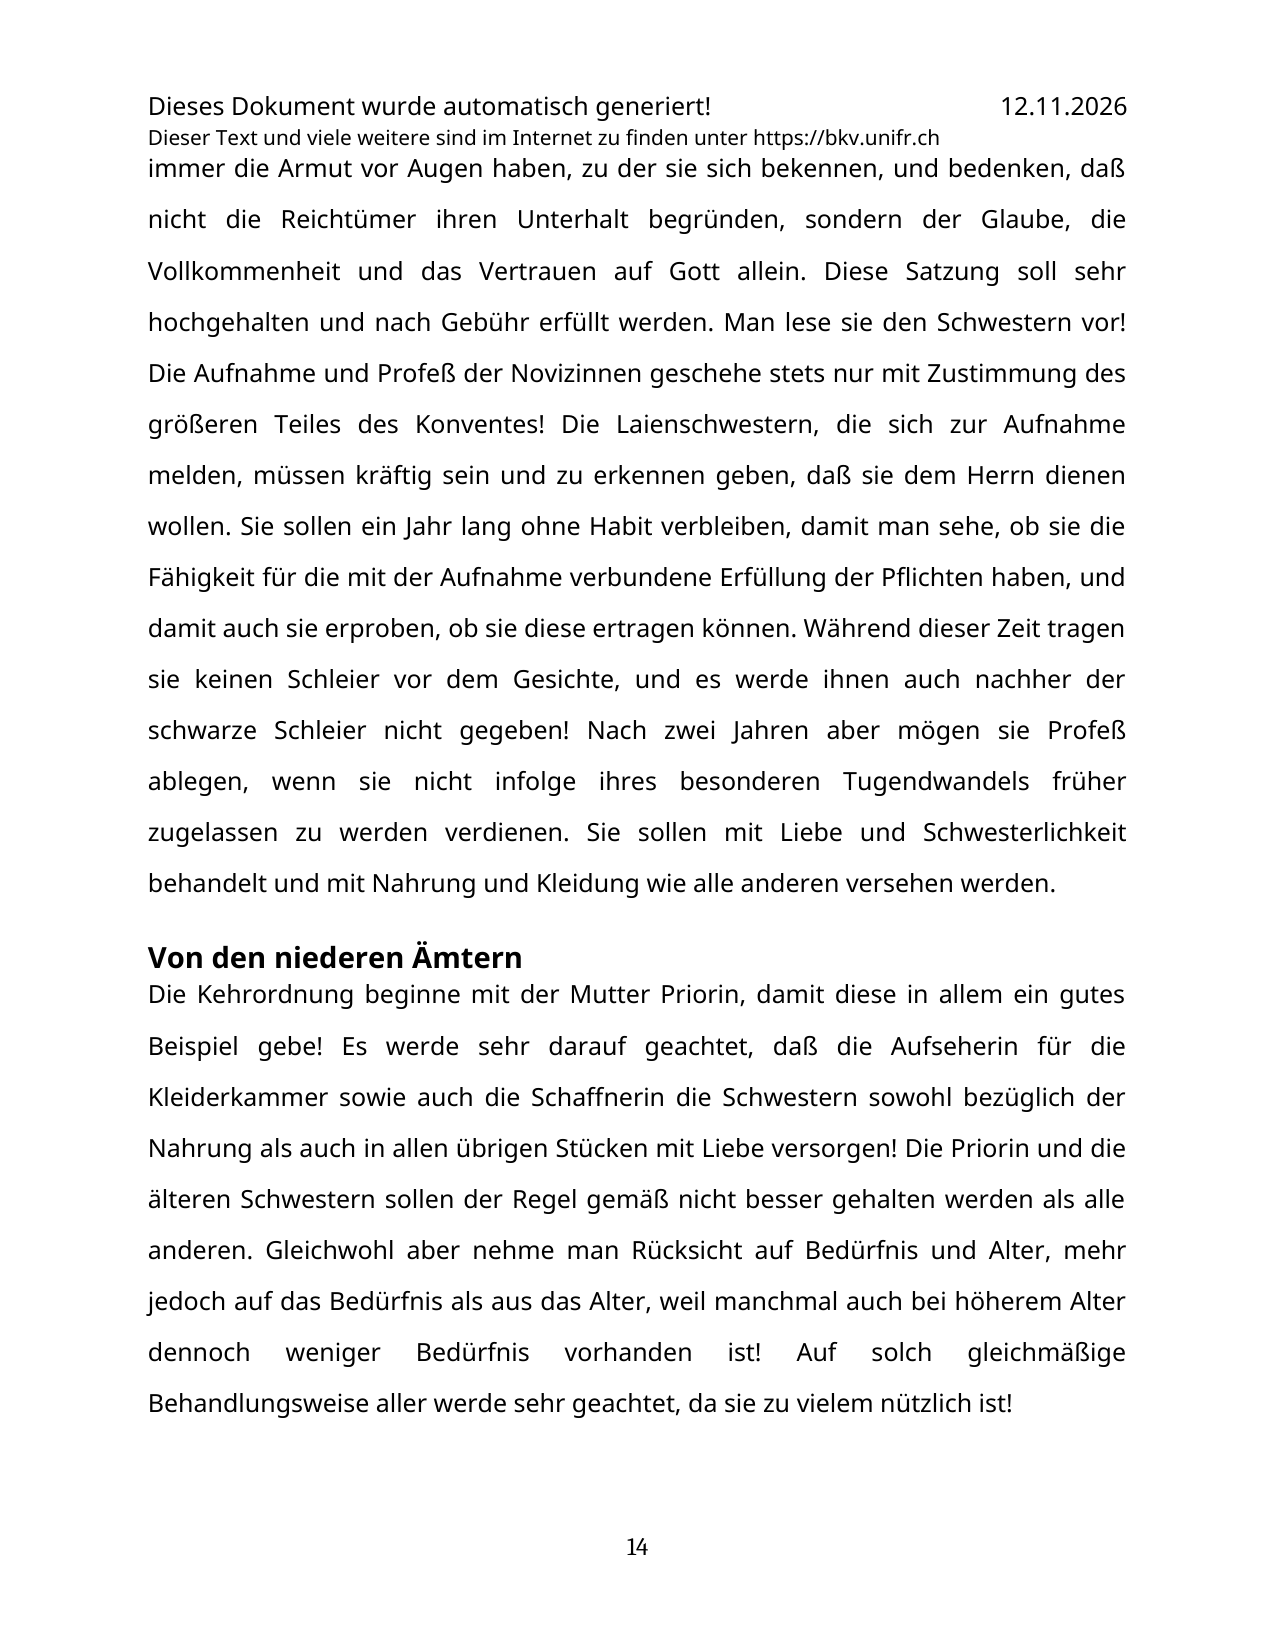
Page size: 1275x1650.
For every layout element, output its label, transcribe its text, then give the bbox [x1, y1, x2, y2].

subtitle Von den niederen Ämtern [148, 937, 1127, 977]
text Die Kehrordnung beginne mit der Mutter Priorin, damit diese in allem ein gutes Beispiel gebe! Es werde sehr darauf geachtet, daß die Aufseherin für die Kleiderkammer sowie auch die Schaffnerin die Schwestern sowohl bezüglich der Nahrung als auch in allen übrigen Stücken mit Liebe versorgen! Die Priorin und die älteren Schwestern sollen der Regel gemäß nicht besser gehalten werden als alle anderen. Gleichwohl aber nehme man Rücksicht auf Bedürfnis und Alter, mehr jedoch auf das Bedürfnis als aus das Alter, weil manchmal auch bei höherem Alter dennoch weniger Bedürfnis vorhanden ist! Auf solch gleichmäßige Behandlungsweise aller werde sehr geachtet, da sie zu vielem nützlich ist! [148, 977, 1127, 1419]
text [148, 151, 1127, 900]
